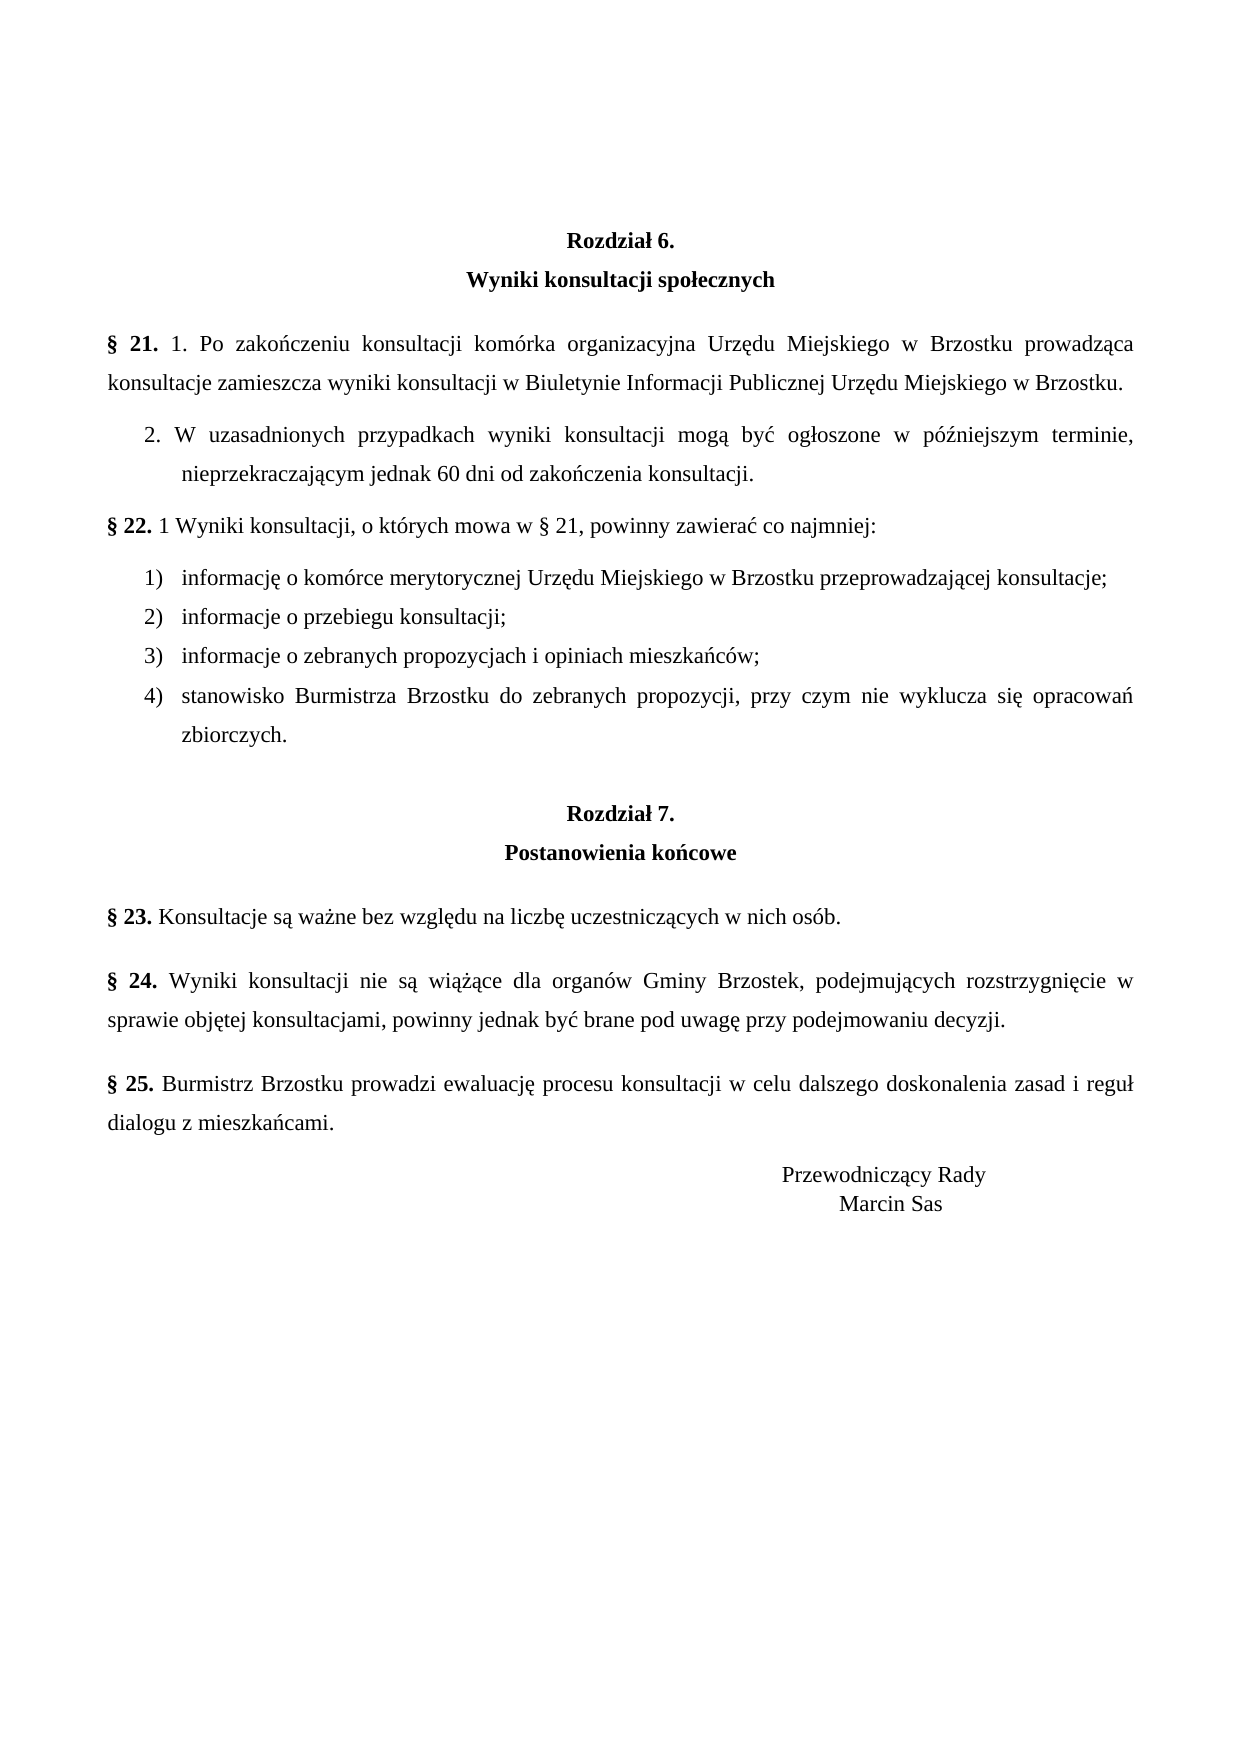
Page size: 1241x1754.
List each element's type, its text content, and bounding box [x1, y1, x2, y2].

text § 22. 1 Wyniki konsultacji, o których mowa w § 21, powinny zawierać co najmniej: [106, 512, 1135, 539]
text Rozdział 7. [106, 800, 1134, 826]
list informacje o przebiegu konsultacji; [144, 603, 1135, 629]
text Rozdział 6. [106, 227, 1134, 253]
list stanowisko Burmistrza Brzostku do zebranych propozycji, przy czym nie wyklucza się opracowań zbiorczych. [144, 682, 1135, 748]
list informację o komórce merytorycznej Urzędu Miejskiego w Brzostku przeprowadzającej konsultacje; [144, 564, 1135, 590]
text Postanowienia końcowe [106, 839, 1134, 866]
text 2. W uzasadnionych przypadkach wyniki konsultacji mogą być ogłoszone w późniejszym terminie, nieprzekraczającym jednak 60 dni od zakończenia konsultacji. [144, 421, 1135, 487]
text Wyniki konsultacji społecznych [106, 266, 1134, 292]
text Marcin Sas [570, 1190, 1135, 1216]
text § 24. Wyniki konsultacji nie są wiążące dla organów Gminy Brzostek, podejmujących rozstrzygnięcie w sprawie objętej konsultacjami, powinny jednak być brane pod uwagę przy podejmowaniu decyzji. [106, 967, 1135, 1033]
list informacje o zebranych propozycjach i opiniach mieszkańców; [144, 642, 1135, 669]
text § 23. Konsultacje są ważne bez względu na liczbę uczestniczących w nich osób. [106, 903, 1135, 930]
text § 21. 1. Po zakończeniu konsultacji komórka organizacyjna Urzędu Miejskiego w Brzostku prowadząca konsultacje zamieszcza wyniki konsultacji w Biuletynie Informacji Publicznej Urzędu Miejskiego w Brzostku. [106, 330, 1135, 396]
text Przewodniczący Rady [570, 1161, 1135, 1187]
text § 25. Burmistrz Brzostku prowadzi ewaluację procesu konsultacji w celu dalszego doskonalenia zasad i reguł dialogu z mieszkańcami. [106, 1070, 1135, 1136]
